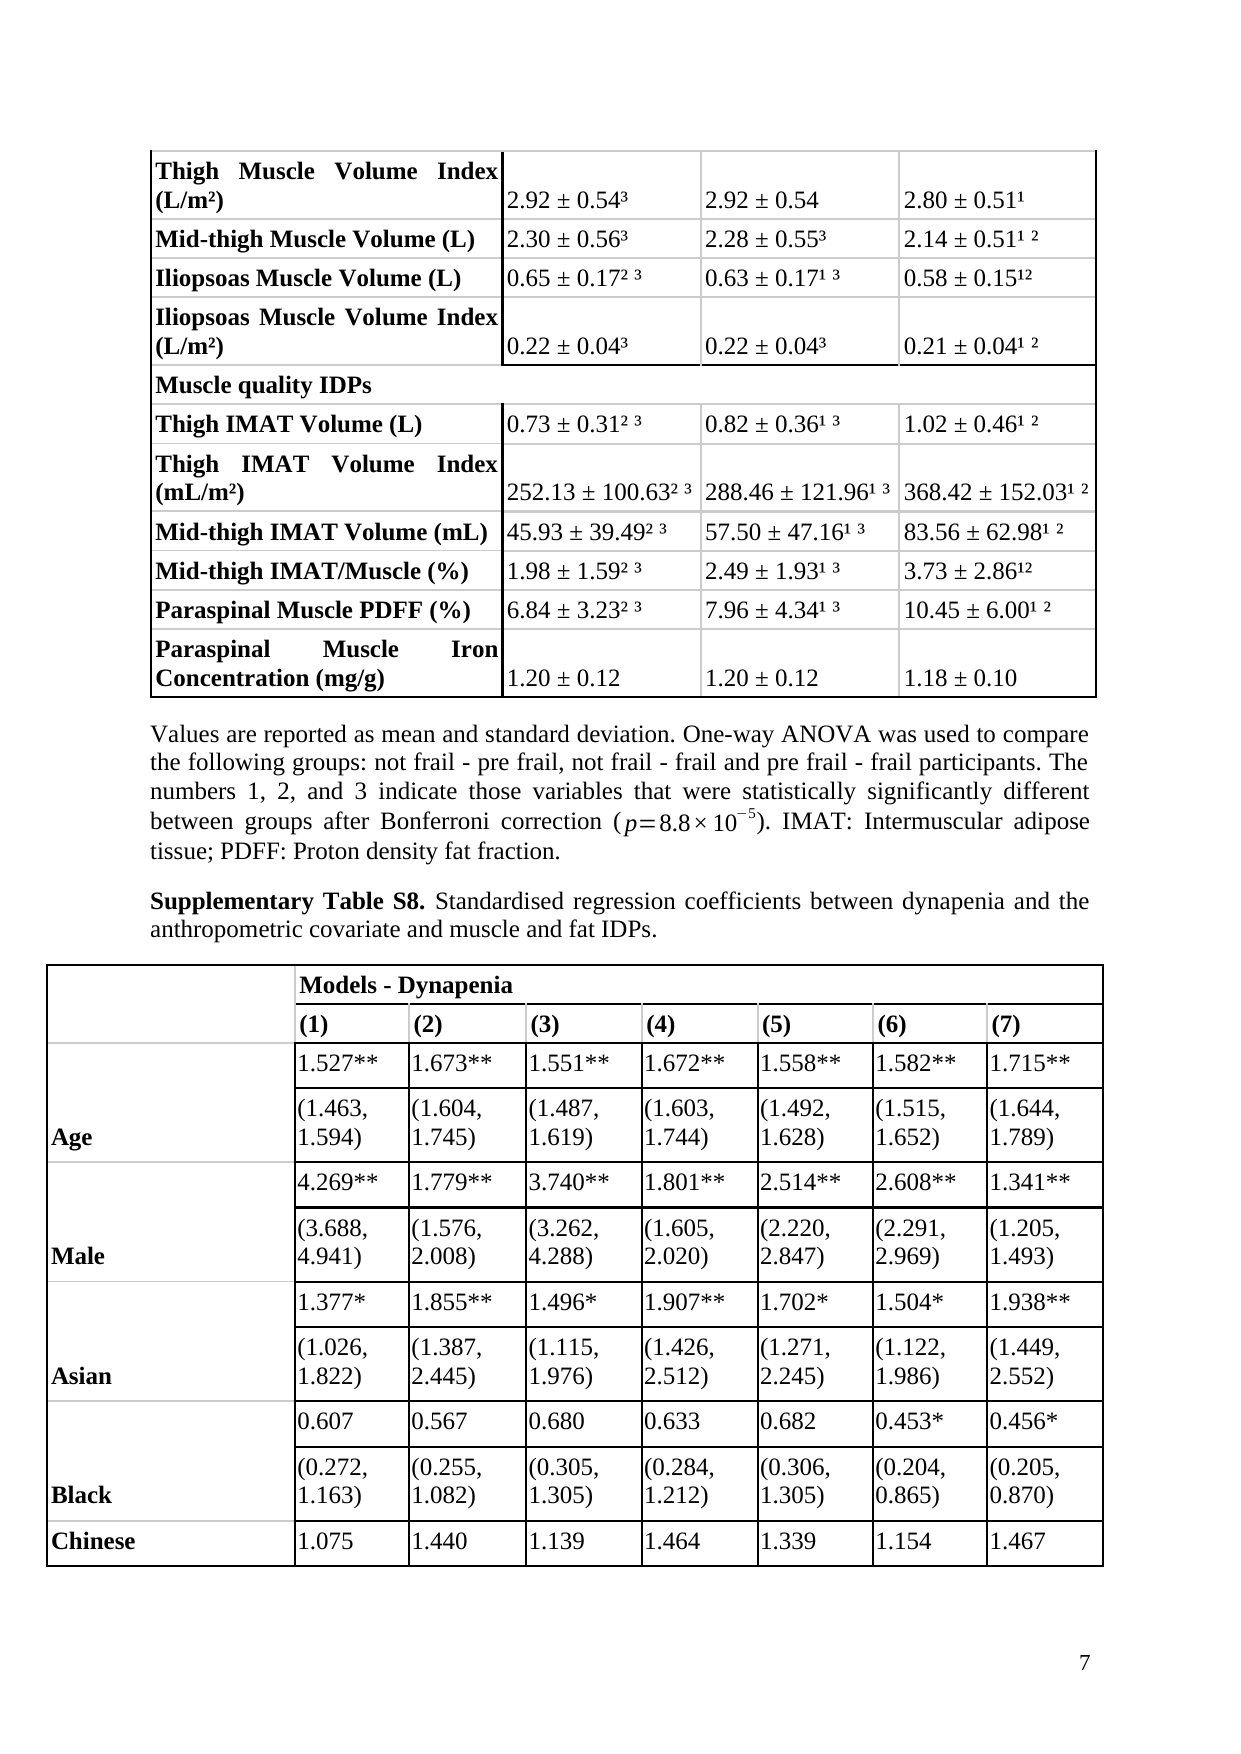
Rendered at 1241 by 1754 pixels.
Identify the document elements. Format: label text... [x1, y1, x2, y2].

table_cell (3.688, 4.941) [296, 1209, 408, 1281]
table_cell 1.527** [296, 1044, 408, 1087]
table_cell 252.13 ± 100.63² ³ [504, 445, 700, 510]
table_cell (0.205, 0.870) [988, 1448, 1102, 1520]
table_cell (1.576, 2.008) [410, 1209, 525, 1281]
table_cell 4.269** [296, 1163, 408, 1206]
table_cell 1.672** [643, 1044, 757, 1087]
table_cell (1.644, 1.789) [988, 1089, 1102, 1161]
table_cell 0.63 ± 0.17¹ ³ [702, 259, 898, 296]
table_cell (1.603, 1.744) [643, 1089, 757, 1161]
table_cell 0.73 ± 0.31² ³ [504, 405, 700, 442]
table_cell 1.702* [759, 1283, 872, 1326]
table_cell 1.377* [296, 1283, 408, 1326]
table_cell 1.20 ± 0.12 [504, 630, 700, 696]
table_cell Thigh IMAT Volume (L) [152, 405, 501, 442]
table_cell (1.115, 1.976) [527, 1328, 641, 1400]
table_cell 2.30 ± 0.56³ [504, 220, 700, 257]
table_cell (1) [296, 1005, 408, 1042]
table_cell 1.801** [643, 1163, 757, 1206]
table_cell 1.715** [988, 1044, 1102, 1087]
table_cell Mid-thigh Muscle Volume (L) [152, 220, 501, 257]
table_cell Iliopsoas Muscle Volume (L) [152, 259, 501, 296]
table_cell Chinese [48, 1522, 294, 1565]
table_cell 3.740** [527, 1163, 641, 1206]
table_cell (1.605, 2.020) [643, 1209, 757, 1281]
table_cell 1.496* [527, 1283, 641, 1326]
table_cell Muscle quality IDPs [152, 366, 1095, 403]
table_cell 1.907** [643, 1283, 757, 1326]
table_cell 1.139 [527, 1522, 641, 1565]
table_cell Mid-thigh IMAT Volume (mL) [152, 512, 501, 549]
table_cell 6.84 ± 3.23² ³ [504, 591, 700, 628]
table_cell Male [48, 1163, 294, 1281]
text Supplementary Table S8. Standardised regression coefficients between dynapenia and the anthropometric covariate and muscle and fat IDPs. [150, 886, 1090, 943]
table_cell (4) [643, 1005, 757, 1042]
table_cell 1.558** [759, 1044, 872, 1087]
table_header Models - Dynapenia [296, 966, 1102, 1003]
table_cell (1.449, 2.552) [988, 1328, 1102, 1400]
table_cell Mid-thigh IMAT/Muscle (%) [152, 551, 501, 589]
table_cell (1.205, 1.493) [988, 1209, 1102, 1281]
table_cell (2.220, 2.847) [759, 1209, 872, 1281]
table_cell 1.98 ± 1.59² ³ [504, 552, 700, 589]
table_cell 0.58 ± 0.15¹² [900, 259, 1095, 296]
table_cell 2.92 ± 0.54³ [504, 152, 700, 218]
table_cell 1.467 [988, 1522, 1102, 1565]
table_cell 368.42 ± 152.03¹ ² [900, 445, 1095, 510]
table_cell 0.456* [988, 1402, 1102, 1446]
table_cell 1.341** [988, 1163, 1102, 1206]
table_cell (0.255, 1.082) [410, 1448, 525, 1520]
table_cell 2.514** [759, 1163, 872, 1206]
table_cell 0.682 [759, 1402, 872, 1446]
table_cell (0.306, 1.305) [759, 1448, 872, 1520]
table_cell 1.154 [874, 1522, 986, 1565]
table_cell 10.45 ± 6.00¹ ² [900, 591, 1095, 628]
table_cell (1.604, 1.745) [410, 1089, 525, 1161]
table_cell 288.46 ± 121.96¹ ³ [702, 445, 898, 510]
table_cell 2.608** [874, 1163, 986, 1206]
table_cell 0.22 ± 0.04³ [702, 298, 898, 364]
table_cell Thigh Muscle Volume Index (L/m²) [152, 152, 501, 218]
table_cell 1.582** [874, 1044, 986, 1087]
table_cell 0.82 ± 0.36¹ ³ [702, 405, 898, 442]
table_cell 1.339 [759, 1522, 872, 1565]
table_cell (0.272, 1.163) [296, 1448, 408, 1520]
table_cell 83.56 ± 62.98¹ ² [900, 513, 1095, 549]
table_cell (5) [759, 1005, 872, 1042]
table_cell Paraspinal Muscle Iron Concentration (mg/g) [152, 630, 501, 696]
table_cell 0.607 [296, 1402, 408, 1446]
table_cell (6) [874, 1005, 986, 1042]
table_cell 0.633 [643, 1402, 757, 1446]
table_cell Age [48, 1044, 294, 1161]
table_cell Black [48, 1402, 294, 1520]
table_cell 1.673** [410, 1044, 525, 1087]
table_cell (1.426, 2.512) [643, 1328, 757, 1400]
table_cell (1.387, 2.445) [410, 1328, 525, 1400]
table_cell Thigh IMAT Volume Index (mL/m²) [152, 444, 501, 510]
table_cell 1.440 [410, 1522, 525, 1565]
table_header [48, 966, 294, 1042]
table_cell (3.262, 4.288) [527, 1209, 641, 1281]
table_cell 2.92 ± 0.54 [702, 152, 898, 218]
table_cell 0.21 ± 0.04¹ ² [900, 298, 1095, 364]
table_cell (1.492, 1.628) [759, 1089, 872, 1161]
table_cell 1.551** [527, 1044, 641, 1087]
table_cell 2.80 ± 0.51¹ [900, 152, 1095, 218]
table_cell 0.453* [874, 1402, 986, 1446]
table_cell 0.567 [410, 1402, 525, 1446]
table_cell 0.65 ± 0.17² ³ [504, 259, 700, 296]
table_cell 1.02 ± 0.46¹ ² [900, 405, 1095, 442]
table_cell (7) [988, 1005, 1102, 1042]
table_cell (1.515, 1.652) [874, 1089, 986, 1161]
table_cell Iliopsoas Muscle Volume Index (L/m²) [152, 298, 501, 364]
table_cell (2.291, 2.969) [874, 1209, 986, 1281]
table_cell (3) [527, 1005, 641, 1042]
table_cell (1.026, 1.822) [296, 1328, 408, 1400]
table_cell Asian [48, 1282, 294, 1400]
table_cell 57.50 ± 47.16¹ ³ [702, 513, 898, 549]
table_cell 1.464 [643, 1522, 757, 1565]
table_cell 0.22 ± 0.04³ [504, 298, 700, 364]
table_cell (1.122, 1.986) [874, 1328, 986, 1400]
table_cell 3.73 ± 2.86¹² [900, 552, 1095, 589]
table_cell 1.18 ± 0.10 [900, 630, 1095, 696]
table_cell 2.28 ± 0.55³ [702, 220, 898, 257]
table_cell (2) [410, 1005, 525, 1042]
table_cell 2.49 ± 1.93¹ ³ [702, 552, 898, 589]
table_cell (0.204, 0.865) [874, 1448, 986, 1520]
table_cell 45.93 ± 39.49² ³ [504, 513, 700, 549]
table_cell (0.284, 1.212) [643, 1448, 757, 1520]
table_cell (0.305, 1.305) [527, 1448, 641, 1520]
table_cell 7.96 ± 4.34¹ ³ [702, 591, 898, 628]
table_cell 1.075 [296, 1522, 408, 1565]
table_cell (1.487, 1.619) [527, 1089, 641, 1161]
table_cell 0.680 [527, 1402, 641, 1446]
text Values are reported as mean and standard deviation. One-way ANOVA was used to compare the following groups: not frail - pre frail, not frail - frail and pre frail - frail participants. The numbers 1, 2, and 3 indicate those variables that were statistically significantly different between groups after Bonferroni correction (). IMAT: Intermuscular adipose tissue; PDFF: Proton density fat fraction. [150, 719, 1090, 865]
table_cell (1.463, 1.594) [296, 1089, 408, 1161]
table_cell Paraspinal Muscle PDFF (%) [152, 591, 501, 628]
table_cell 1.779** [410, 1163, 525, 1206]
table_cell 1.20 ± 0.12 [702, 630, 898, 696]
table_cell 2.14 ± 0.51¹ ² [900, 220, 1095, 257]
table_cell 1.938** [988, 1283, 1102, 1326]
table_cell 1.855** [410, 1283, 525, 1326]
table_cell (1.271, 2.245) [759, 1328, 872, 1400]
table_cell 1.504* [874, 1283, 986, 1326]
